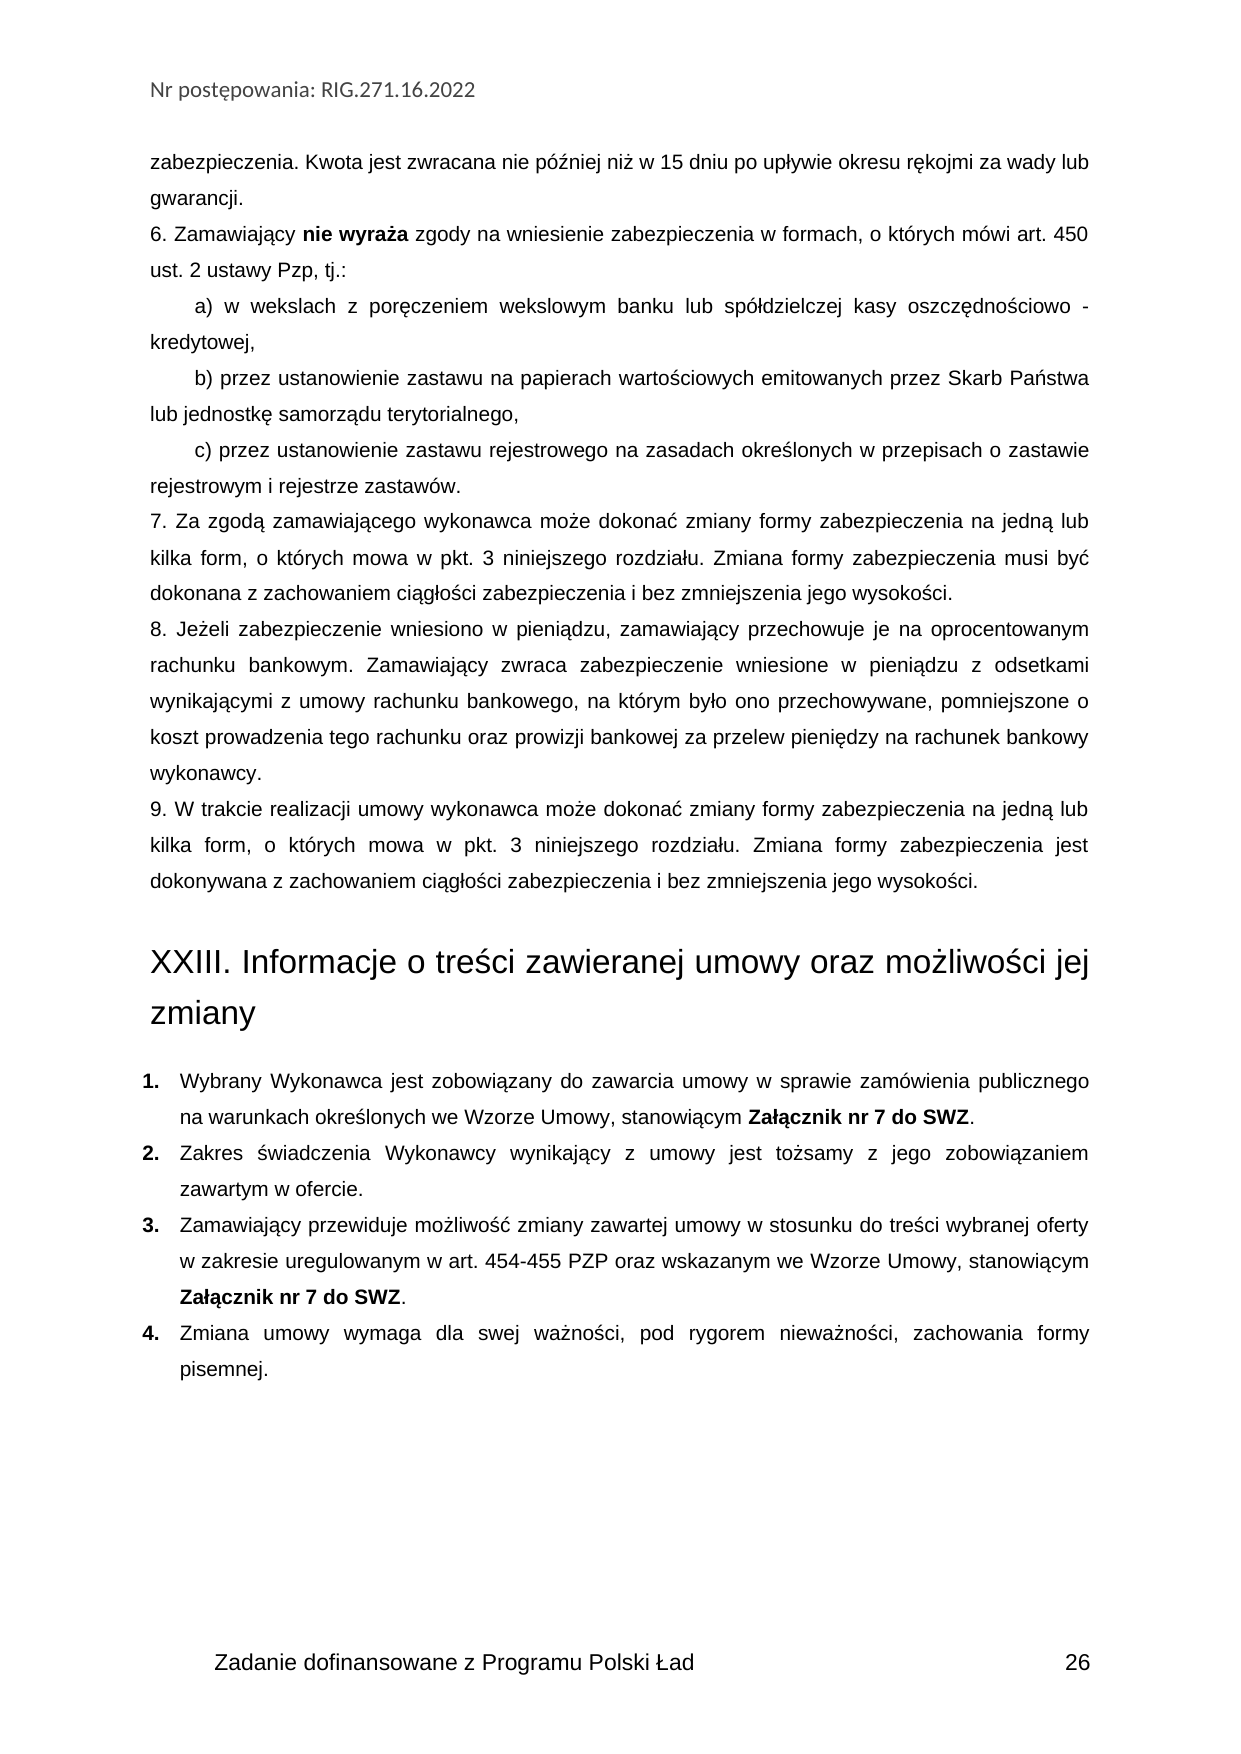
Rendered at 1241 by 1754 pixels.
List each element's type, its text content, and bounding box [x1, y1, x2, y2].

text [150, 150, 1090, 210]
text b) przez ustanowienie zastawu na papierach wartościowych emitowanych przez Skarb Państwa lub jednostkę samorządu terytorialnego, [150, 366, 1090, 426]
text a) w wekslach z poręczeniem wekslowym banku lub spółdzielczej kasy oszczędnościowo - kredytowej, [150, 294, 1090, 354]
text 9. W trakcie realizacji umowy wykonawca może dokonać zmiany formy zabezpieczenia na jedną lub kilka form, o których mowa w pkt. 3 niniejszego rozdziału. Zmiana formy zabezpieczenia jest dokonywana z zachowaniem ciągłości zabezpieczenia i bez zmniejszenia jego wysokości. [150, 797, 1090, 893]
list Zamawiający przewiduje możliwość zmiany zawartej umowy w stosunku do treści wybranej oferty w zakresie uregulowanym w art. 454-455 PZP oraz wskazanym we Wzorze Umowy, stanowiącym Załącznik nr 7 do SWZ. [142, 1213, 1090, 1309]
text 7. Za zgodą zamawiającego wykonawca może dokonać zmiany formy zabezpieczenia na jedną lub kilka form, o których mowa w pkt. 3 niniejszego rozdziału. Zmiana formy zabezpieczenia musi być dokonana z zachowaniem ciągłości zabezpieczenia i bez zmniejszenia jego wysokości. [150, 509, 1090, 605]
text 6. Zamawiający nie wyraża zgody na wniesienie zabezpieczenia w formach, o których mówi art. 450 ust. 2 ustawy Pzp, tj.: [150, 222, 1090, 282]
text c) przez ustanowienie zastawu rejestrowego na zasadach określonych w przepisach o zastawie rejestrowym i rejestrze zastawów. [150, 437, 1090, 497]
list Zakres świadczenia Wykonawcy wynikający z umowy jest tożsamy z jego zobowiązaniem zawartym w ofercie. [142, 1141, 1090, 1201]
text 8. Jeżeli zabezpieczenie wniesiono w pieniądzu, zamawiający przechowuje je na oprocentowanym rachunku bankowym. Zamawiający zwraca zabezpieczenie wniesione w pieniądzu z odsetkami wynikającymi z umowy rachunku bankowego, na którym było ono przechowywane, pomniejszone o koszt prowadzenia tego rachunku oraz prowizji bankowej za przelew pieniędzy na rachunek bankowy wykonawcy. [150, 617, 1090, 785]
subtitle XXIII. Informacje o treści zawieranej umowy oraz możliwości jej zmiany [150, 942, 1090, 1032]
list Wybrany Wykonawca jest zobowiązany do zawarcia umowy w sprawie zamówienia publicznego na warunkach określonych we Wzorze Umowy, stanowiącym Załącznik nr 7 do SWZ. [142, 1069, 1090, 1129]
list Zmiana umowy wymaga dla swej ważności, pod rygorem nieważności, zachowania formy pisemnej. [142, 1321, 1090, 1381]
